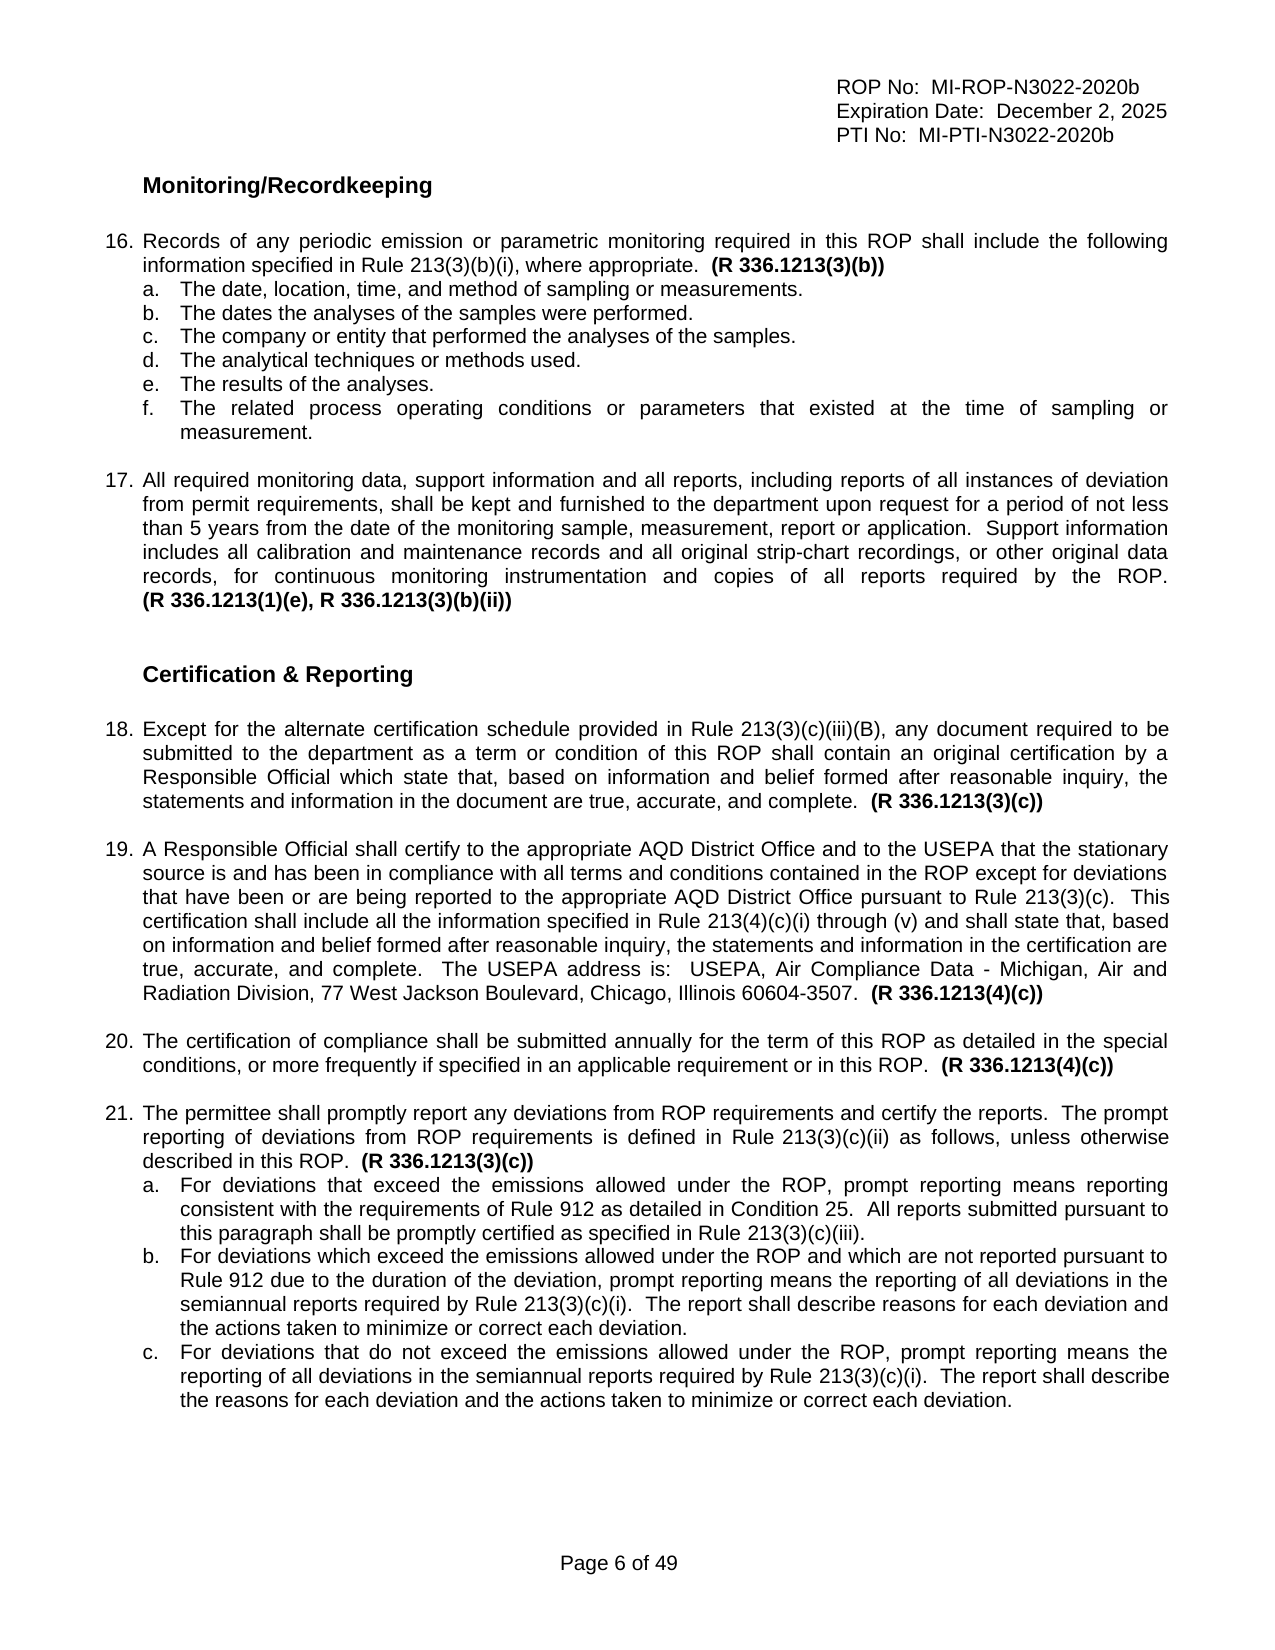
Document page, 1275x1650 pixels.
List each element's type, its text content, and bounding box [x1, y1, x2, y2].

list The results of the analyses. [142, 372, 1170, 396]
list The analytical techniques or methods used. [142, 348, 1170, 372]
list Records of any periodic emission or parametric monitoring required in this ROP shall include the following information specified in Rule 213(3)(b)(i), where appropriate. (R 336.1213(3)(b)) [105, 228, 1170, 276]
list Except for the alternate certification schedule provided in Rule 213(3)(c)(iii)(B), any document required to be submitted to the department as a term or condition of this ROP shall contain an original certification by a Responsible Official which state that, based on information and belief formed after reasonable inquiry, the statements and information in the document are true, accurate, and complete. (R 336.1213(3)(c)) [105, 717, 1170, 813]
list The company or entity that performed the analyses of the samples. [142, 324, 1170, 348]
subtitle Monitoring/Recordkeeping [105, 172, 1170, 198]
list The date, location, time, and method of sampling or measurements. [142, 276, 1170, 300]
list A Responsible Official shall certify to the appropriate AQD District Office and to the USEPA that the stationary source is and has been in compliance with all terms and conditions contained in the ROP except for deviations that have been or are being reported to the appropriate AQD District Office pursuant to Rule 213(3)(c). This certification shall include all the information specified in Rule 213(4)(c)(i) through (v) and shall state that, based on information and belief formed after reasonable inquiry, the statements and information in the certification are true, accurate, and complete. The USEPA address is: USEPA, Air Compliance Data - Michigan, Air and Radiation Division, 77 West Jackson Boulevard, Chicago, Illinois 60604-3507. (R 336.1213(4)(c)) [105, 837, 1170, 1005]
list For deviations which exceed the emissions allowed under the ROP and which are not reported pursuant to Rule 912 due to the duration of the deviation, prompt reporting means the reporting of all deviations in the semiannual reports required by Rule 213(3)(c)(i). The report shall describe reasons for each deviation and the actions taken to minimize or correct each deviation. [142, 1244, 1170, 1340]
list All required monitoring data, support information and all reports, including reports of all instances of deviation from permit requirements, shall be kept and furnished to the department upon request for a period of not less than 5 years from the date of the monitoring sample, measurement, report or application. Support information includes all calibration and maintenance records and all original strip-chart recordings, or other original data records, for continuous monitoring instrumentation and copies of all reports required by the ROP. (R 336.1213(1)(e), R 336.1213(3)(b)(ii)) [105, 468, 1170, 612]
list The dates the analyses of the samples were performed. [142, 300, 1170, 324]
subtitle Certification & Reporting [105, 661, 1170, 687]
list The permittee shall promptly report any deviations from ROP requirements and certify the reports. The prompt reporting of deviations from ROP requirements is defined in Rule 213(3)(c)(ii) as follows, unless otherwise described in this ROP. (R 336.1213(3)(c)) [105, 1101, 1170, 1172]
list For deviations that exceed the emissions allowed under the ROP, prompt reporting means reporting consistent with the requirements of Rule 912 as detailed in Condition 25. All reports submitted pursuant to this paragraph shall be promptly certified as specified in Rule 213(3)(c)(iii). [142, 1172, 1170, 1244]
list For deviations that do not exceed the emissions allowed under the ROP, prompt reporting means the reporting of all deviations in the semiannual reports required by Rule 213(3)(c)(i). The report shall describe the reasons for each deviation and the actions taken to minimize or correct each deviation. [142, 1340, 1170, 1412]
list The certification of compliance shall be submitted annually for the term of this ROP as detailed in the special conditions, or more frequently if specified in an applicable requirement or in this ROP. (R 336.1213(4)(c)) [105, 1029, 1170, 1077]
list The related process operating conditions or parameters that existed at the time of sampling or measurement. [142, 396, 1170, 444]
